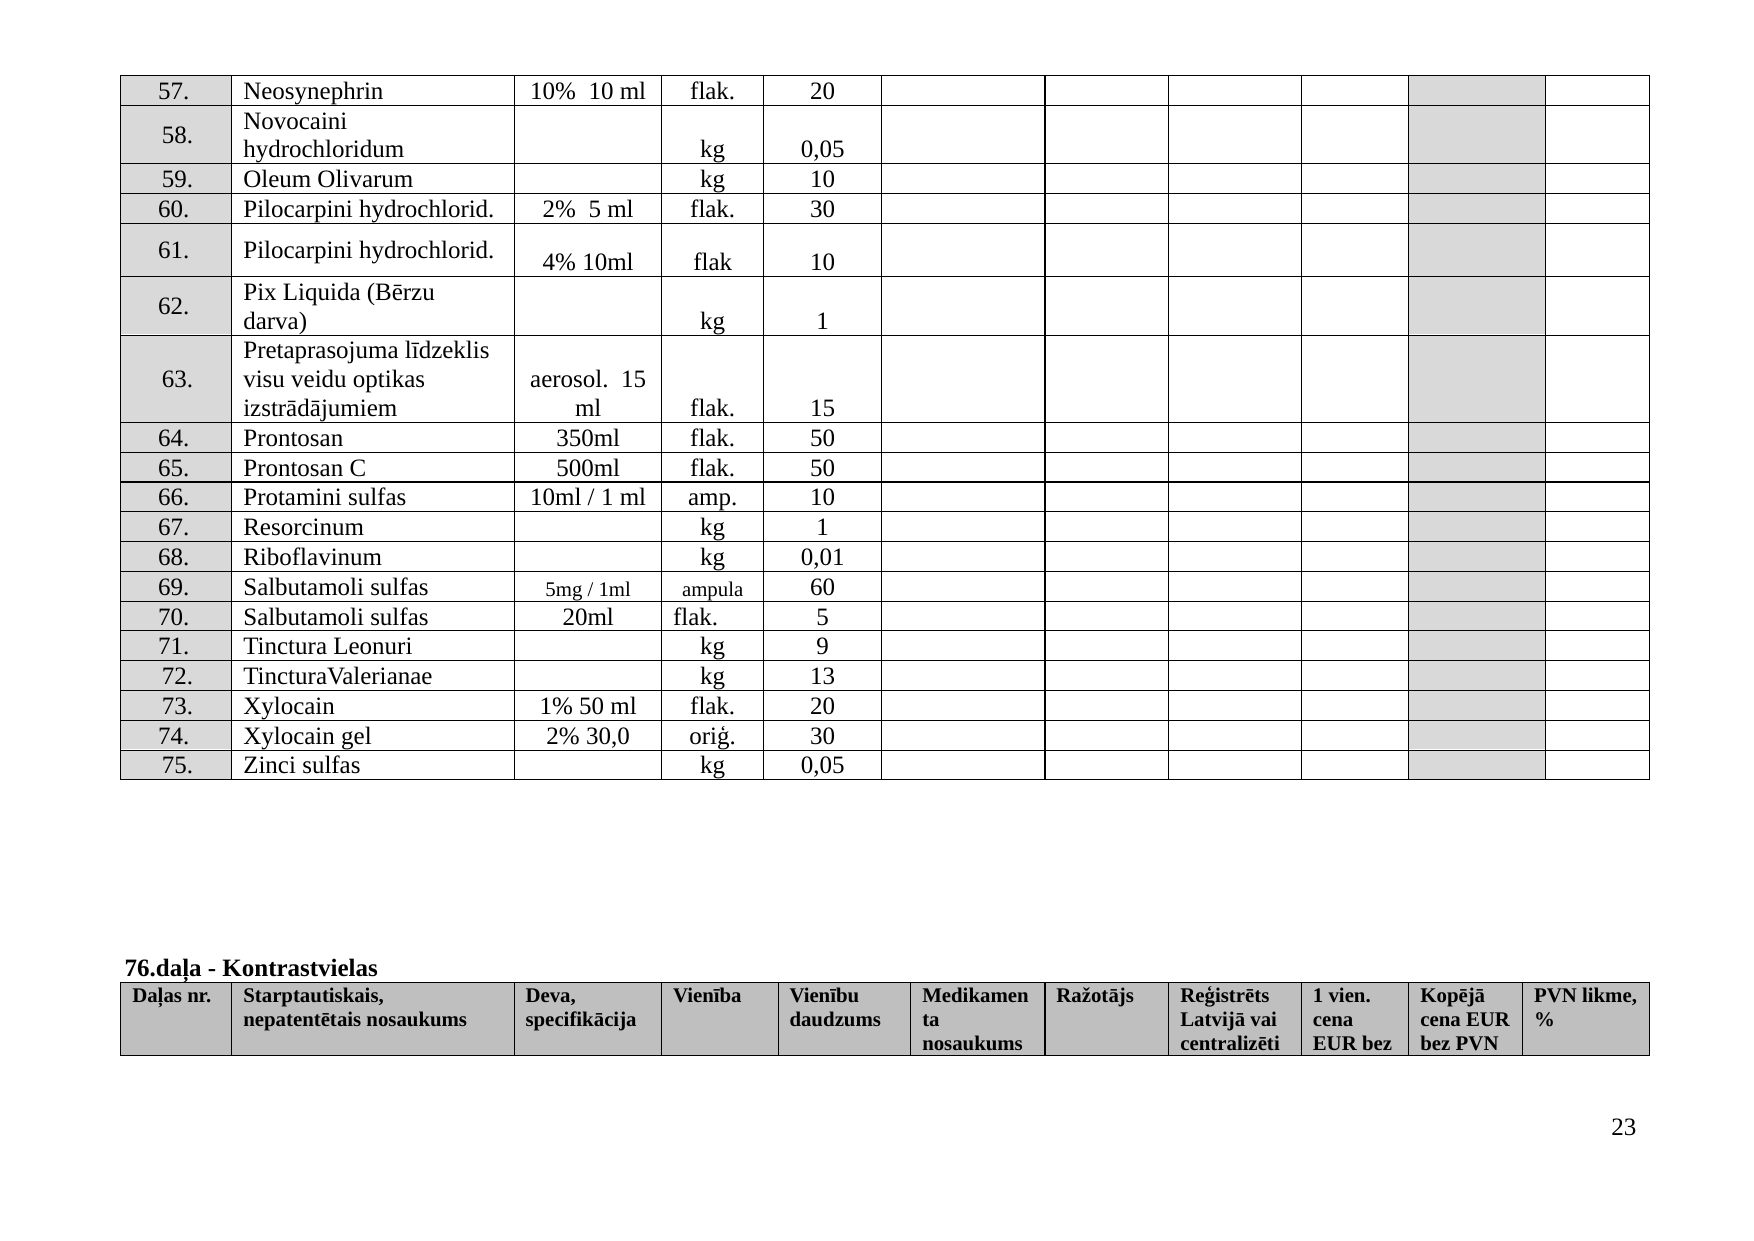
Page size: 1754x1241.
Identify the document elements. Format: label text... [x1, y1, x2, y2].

table_cell [1169, 542, 1301, 571]
table_cell [515, 512, 661, 541]
table_cell Oleum Olivarum [232, 164, 514, 193]
table_cell [1169, 512, 1301, 541]
table_cell [1409, 602, 1545, 630]
table_cell 5 [764, 602, 881, 630]
table_cell [882, 691, 1044, 720]
table_cell [1546, 512, 1649, 541]
table_cell [1409, 76, 1545, 105]
table_cell [1302, 453, 1408, 481]
table_cell Novocaini hydrochloridum [232, 106, 514, 163]
table_cell 20 [764, 691, 881, 720]
table_cell 58. [121, 106, 231, 163]
table_cell [1409, 691, 1545, 720]
table_cell [1302, 336, 1408, 422]
table_cell [515, 164, 661, 193]
table_cell 20 [764, 76, 881, 105]
table_cell [1046, 512, 1168, 541]
table_cell [882, 721, 1044, 749]
table_cell 70. [121, 602, 231, 630]
table_cell [1302, 512, 1408, 541]
table_cell [1409, 721, 1545, 749]
table_cell 10% 10 ml [515, 76, 661, 105]
table_cell [1546, 76, 1649, 105]
table_cell [1046, 164, 1168, 193]
table_header Ražotājs [1046, 983, 1168, 1055]
table_cell Tinctura Leonuri [232, 631, 514, 660]
table_cell 9 [764, 631, 881, 660]
table_cell [1409, 572, 1545, 601]
table_cell [1302, 661, 1408, 690]
table_cell [1409, 194, 1545, 223]
table_cell [882, 106, 1044, 163]
table_cell Pilocarpini hydrochlorid. [232, 194, 514, 223]
table_cell [1546, 224, 1649, 276]
table_cell flak. [662, 602, 763, 630]
table_cell [1046, 631, 1168, 660]
table_cell Zinci sulfas [232, 751, 514, 779]
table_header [1169, 983, 1301, 1055]
table_cell Xylocain [232, 691, 514, 720]
table_cell [1169, 721, 1301, 749]
table_cell kg [662, 661, 763, 690]
table_cell Salbutamoli sulfas [232, 572, 514, 601]
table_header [232, 983, 514, 1055]
table_cell [1046, 661, 1168, 690]
table_cell 62. [121, 277, 231, 334]
table_cell [1409, 277, 1545, 334]
table_cell 0,05 [764, 106, 881, 163]
table_cell [1409, 483, 1545, 511]
table_cell [1169, 224, 1301, 276]
table_cell 74. [121, 721, 231, 749]
table_cell aerosol. 15 ml [515, 336, 661, 422]
table_cell [1169, 423, 1301, 452]
table_cell [882, 751, 1044, 779]
table_cell [1546, 751, 1649, 779]
table_cell 64. [121, 423, 231, 452]
table_cell [1046, 602, 1168, 630]
table_cell [1169, 602, 1301, 630]
table_cell 57. [121, 76, 231, 105]
table_header Vienību daudzums [779, 983, 910, 1055]
table_cell [1046, 721, 1168, 749]
table_cell Prontosan C [232, 453, 514, 481]
table_cell [1546, 164, 1649, 193]
table_cell [515, 661, 661, 690]
table_cell [1546, 483, 1649, 511]
table_cell [1046, 336, 1168, 422]
table_cell 61. [121, 224, 231, 276]
table_cell [1169, 453, 1301, 481]
table_cell [1546, 661, 1649, 690]
table_cell [1409, 542, 1545, 571]
table_cell [882, 164, 1044, 193]
table_cell TincturaValerianae [232, 661, 514, 690]
table_cell Resorcinum [232, 512, 514, 541]
table_cell [1546, 453, 1649, 481]
table_cell amp. [662, 483, 763, 511]
table_header PVN likme, % [1523, 983, 1649, 1055]
table_cell [1046, 106, 1168, 163]
table_cell Pix Liquida (Bērzu darva) [232, 277, 514, 334]
table_cell [1302, 483, 1408, 511]
table_cell 50 [764, 423, 881, 452]
table_cell [1546, 542, 1649, 571]
table_cell [1546, 572, 1649, 601]
table_cell [1409, 512, 1545, 541]
table_cell [1546, 423, 1649, 452]
table_cell [1169, 661, 1301, 690]
table_cell [1546, 691, 1649, 720]
table_cell 10 [764, 164, 881, 193]
table_cell flak [662, 224, 763, 276]
table_cell [1169, 572, 1301, 601]
table_cell [1302, 751, 1408, 779]
table_cell [1302, 106, 1408, 163]
table_cell [1302, 164, 1408, 193]
table_cell [882, 224, 1044, 276]
table_cell kg [662, 542, 763, 571]
table_cell [1169, 194, 1301, 223]
table_cell [882, 277, 1044, 334]
table_cell flak. [662, 194, 763, 223]
table_cell [1302, 224, 1408, 276]
table_cell [1169, 751, 1301, 779]
table_cell [1169, 106, 1301, 163]
table_cell 69. [121, 572, 231, 601]
table_cell [1546, 602, 1649, 630]
table_cell [1302, 631, 1408, 660]
table_cell oriģ. [662, 721, 763, 749]
table_cell 0,05 [764, 751, 881, 779]
table_cell [1409, 453, 1545, 481]
table_cell [1169, 336, 1301, 422]
table_cell 72. [121, 661, 231, 690]
table_cell 68. [121, 542, 231, 571]
table_cell 10 [764, 483, 881, 511]
table_cell [1302, 423, 1408, 452]
table_cell 73. [121, 691, 231, 720]
table_cell [1546, 277, 1649, 334]
table_cell 350ml [515, 423, 661, 452]
table_cell [1169, 631, 1301, 660]
table_cell [882, 631, 1044, 660]
table_cell Pretaprasojuma līdzeklis visu veidu optikas izstrādājumiem [232, 336, 514, 422]
table_cell [515, 751, 661, 779]
table_cell [1046, 572, 1168, 601]
table_cell 50 [764, 453, 881, 481]
table_cell [882, 194, 1044, 223]
table_cell Pilocarpini hydrochlorid. [232, 224, 514, 276]
table_cell flak. [662, 691, 763, 720]
table_cell [1546, 721, 1649, 749]
table_cell 2% 5 ml [515, 194, 661, 223]
table_cell [515, 106, 661, 163]
table_cell 30 [764, 194, 881, 223]
table_cell [1302, 277, 1408, 334]
table_cell [1409, 661, 1545, 690]
table_cell 10ml / 1 ml [515, 483, 661, 511]
table_cell [1169, 691, 1301, 720]
table_cell [1302, 721, 1408, 749]
table_cell flak. [662, 76, 763, 105]
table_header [911, 983, 1044, 1055]
table_cell [1409, 106, 1545, 163]
table_cell 1 [764, 277, 881, 334]
table_cell kg [662, 512, 763, 541]
table_cell [1046, 76, 1168, 105]
table_header Deva, specifikācija [515, 983, 661, 1055]
table_cell Neosynephrin [232, 76, 514, 105]
table_cell 63. [121, 336, 231, 422]
table_cell [1046, 194, 1168, 223]
table_cell [882, 453, 1044, 481]
table_cell [882, 602, 1044, 630]
table_cell [882, 542, 1044, 571]
table_cell [1302, 602, 1408, 630]
table_cell 2% 30,0 [515, 721, 661, 749]
table_cell ampula [662, 572, 763, 601]
table_cell flak. [662, 336, 763, 422]
table_cell 20ml [515, 602, 661, 630]
table_cell 65. [121, 453, 231, 481]
table_cell [1302, 572, 1408, 601]
table_cell [515, 277, 661, 334]
table_cell [882, 483, 1044, 511]
table_cell [882, 572, 1044, 601]
table_cell [1169, 164, 1301, 193]
table_cell 1% 50 ml [515, 691, 661, 720]
table_cell kg [662, 164, 763, 193]
table_cell [1046, 751, 1168, 779]
table_cell flak. [662, 453, 763, 481]
table_cell [1302, 542, 1408, 571]
table_cell Prontosan [232, 423, 514, 452]
table_cell [1046, 423, 1168, 452]
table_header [1302, 983, 1408, 1055]
table_cell kg [662, 277, 763, 334]
table_cell [1169, 277, 1301, 334]
table_cell 67. [121, 512, 231, 541]
table_cell 75. [121, 751, 231, 779]
text 76.daļa - Kontrastvielas [118, 953, 1636, 982]
table_cell 71. [121, 631, 231, 660]
table_cell kg [662, 631, 763, 660]
table_cell 1 [764, 512, 881, 541]
table_cell [1302, 194, 1408, 223]
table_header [1409, 983, 1522, 1055]
table_cell [882, 512, 1044, 541]
table_cell [1546, 631, 1649, 660]
table_cell [1409, 423, 1545, 452]
table_cell [1046, 277, 1168, 334]
table_cell [1169, 483, 1301, 511]
table_cell [882, 661, 1044, 690]
table_cell flak. [662, 423, 763, 452]
table_cell [1046, 483, 1168, 511]
table_cell 15 [764, 336, 881, 422]
table_cell [1409, 224, 1545, 276]
table_cell [1302, 691, 1408, 720]
table_cell [1046, 542, 1168, 571]
table_cell [1409, 751, 1545, 779]
table_cell 5mg / 1ml [515, 572, 661, 601]
table_cell [1302, 76, 1408, 105]
table_header Vienība [662, 983, 778, 1055]
table_header Daļas nr. [121, 983, 231, 1055]
table_cell [515, 542, 661, 571]
table_cell [882, 336, 1044, 422]
table_cell 30 [764, 721, 881, 749]
table_cell 4% 10ml [515, 224, 661, 276]
table_cell [1546, 106, 1649, 163]
table_cell [1046, 224, 1168, 276]
table_cell 10 [764, 224, 881, 276]
table_cell 0,01 [764, 542, 881, 571]
table_cell [1046, 691, 1168, 720]
table_cell [1546, 194, 1649, 223]
table_cell 60 [764, 572, 881, 601]
table_cell 13 [764, 661, 881, 690]
table_cell [1409, 336, 1545, 422]
table_cell 66. [121, 483, 231, 511]
table_cell Protamini sulfas [232, 483, 514, 511]
table_cell [1409, 164, 1545, 193]
table_cell [1169, 76, 1301, 105]
table_cell Xylocain gel [232, 721, 514, 749]
table_cell kg [662, 751, 763, 779]
table_cell [882, 76, 1044, 105]
table_cell [882, 423, 1044, 452]
table_cell [1046, 453, 1168, 481]
table_cell 59. [121, 164, 231, 193]
table_cell 500ml [515, 453, 661, 481]
table_cell Riboflavinum [232, 542, 514, 571]
table_cell [1409, 631, 1545, 660]
table_cell kg [662, 106, 763, 163]
table_cell [1546, 336, 1649, 422]
table_cell [515, 631, 661, 660]
table_cell Salbutamoli sulfas [232, 602, 514, 630]
table_cell 60. [121, 194, 231, 223]
